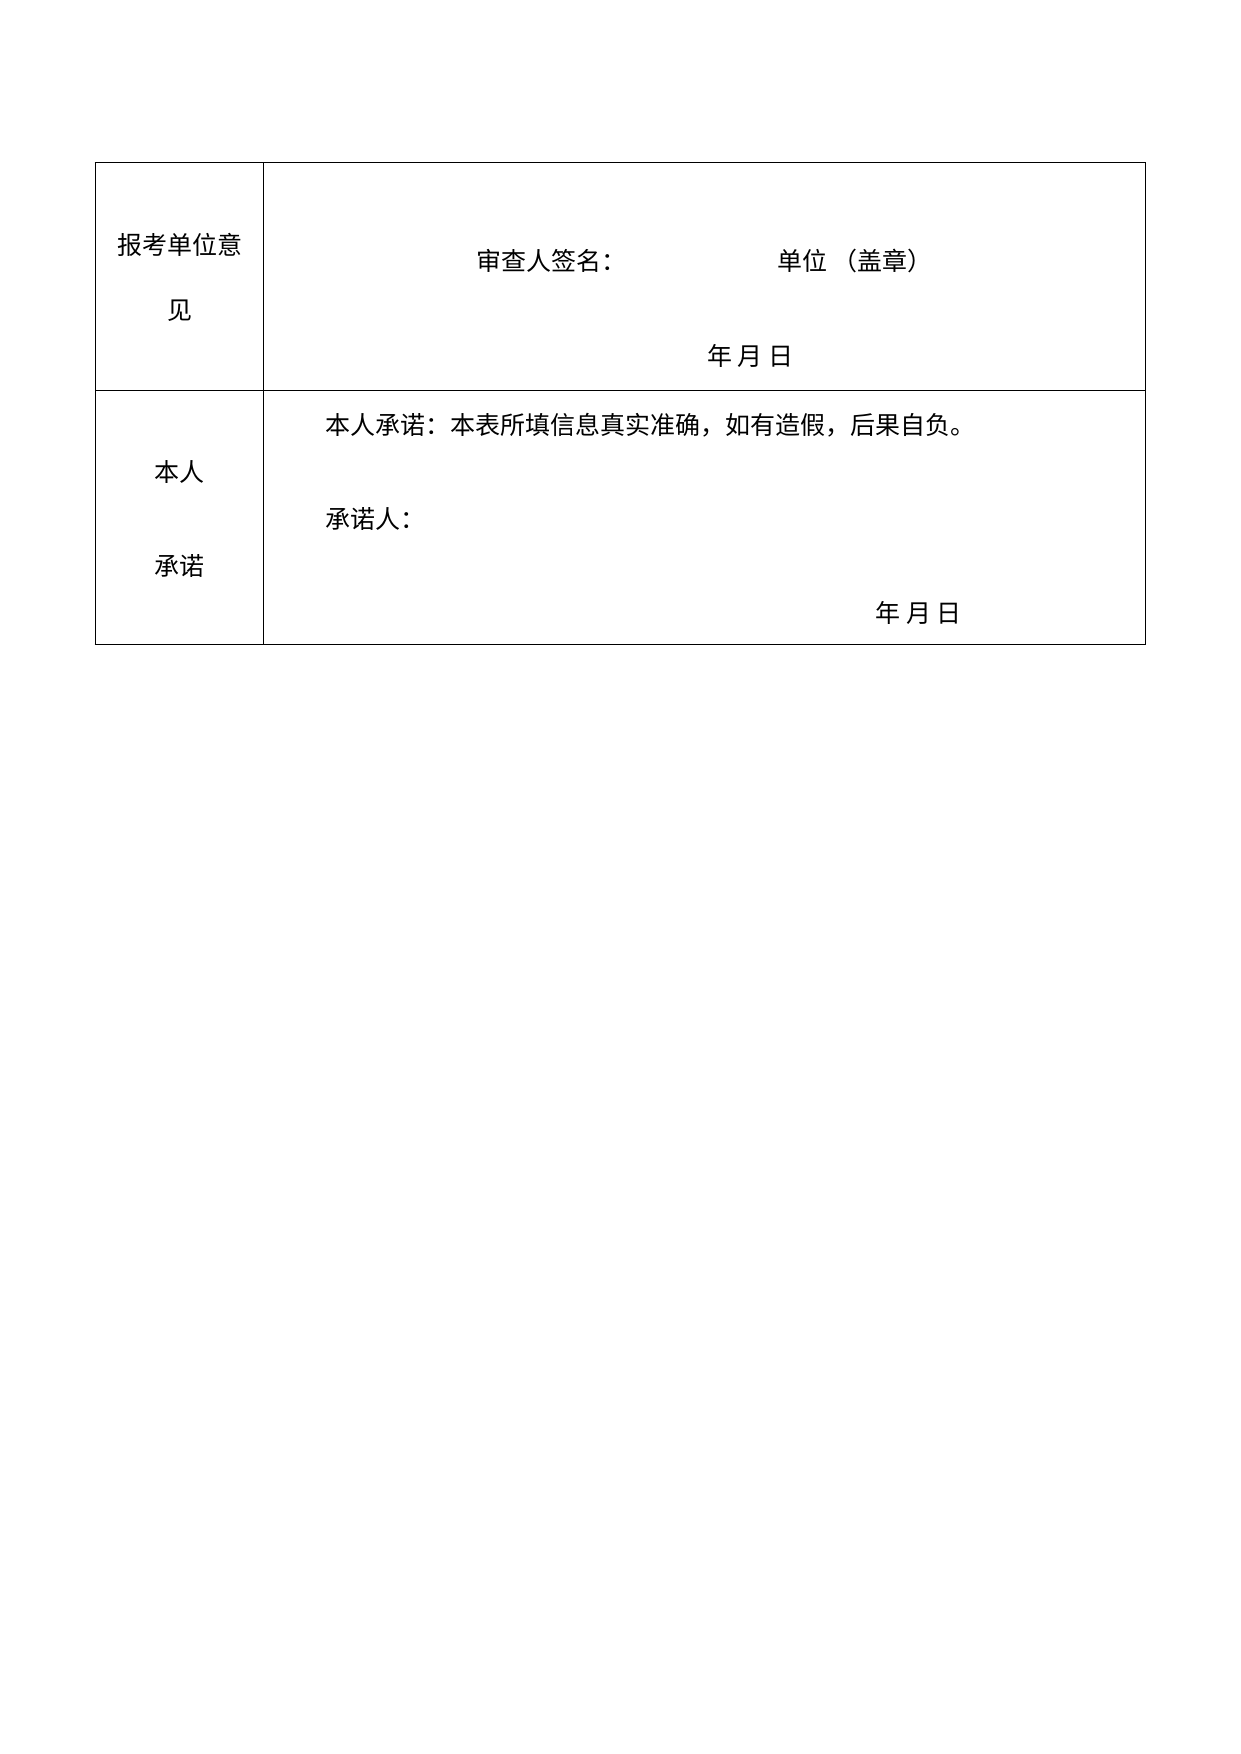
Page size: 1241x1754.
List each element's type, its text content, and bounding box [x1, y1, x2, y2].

table_cell 报考单位意见 [96, 163, 263, 390]
table_cell 审查人签名： 单位 （盖章） 年 月 日 [264, 163, 1145, 390]
table_cell 本人承诺：本表所填信息真实准确，如有造假，后果自负。 承诺人： 年 月 日 [264, 391, 1145, 644]
table_cell 本人 承诺 [96, 391, 263, 644]
